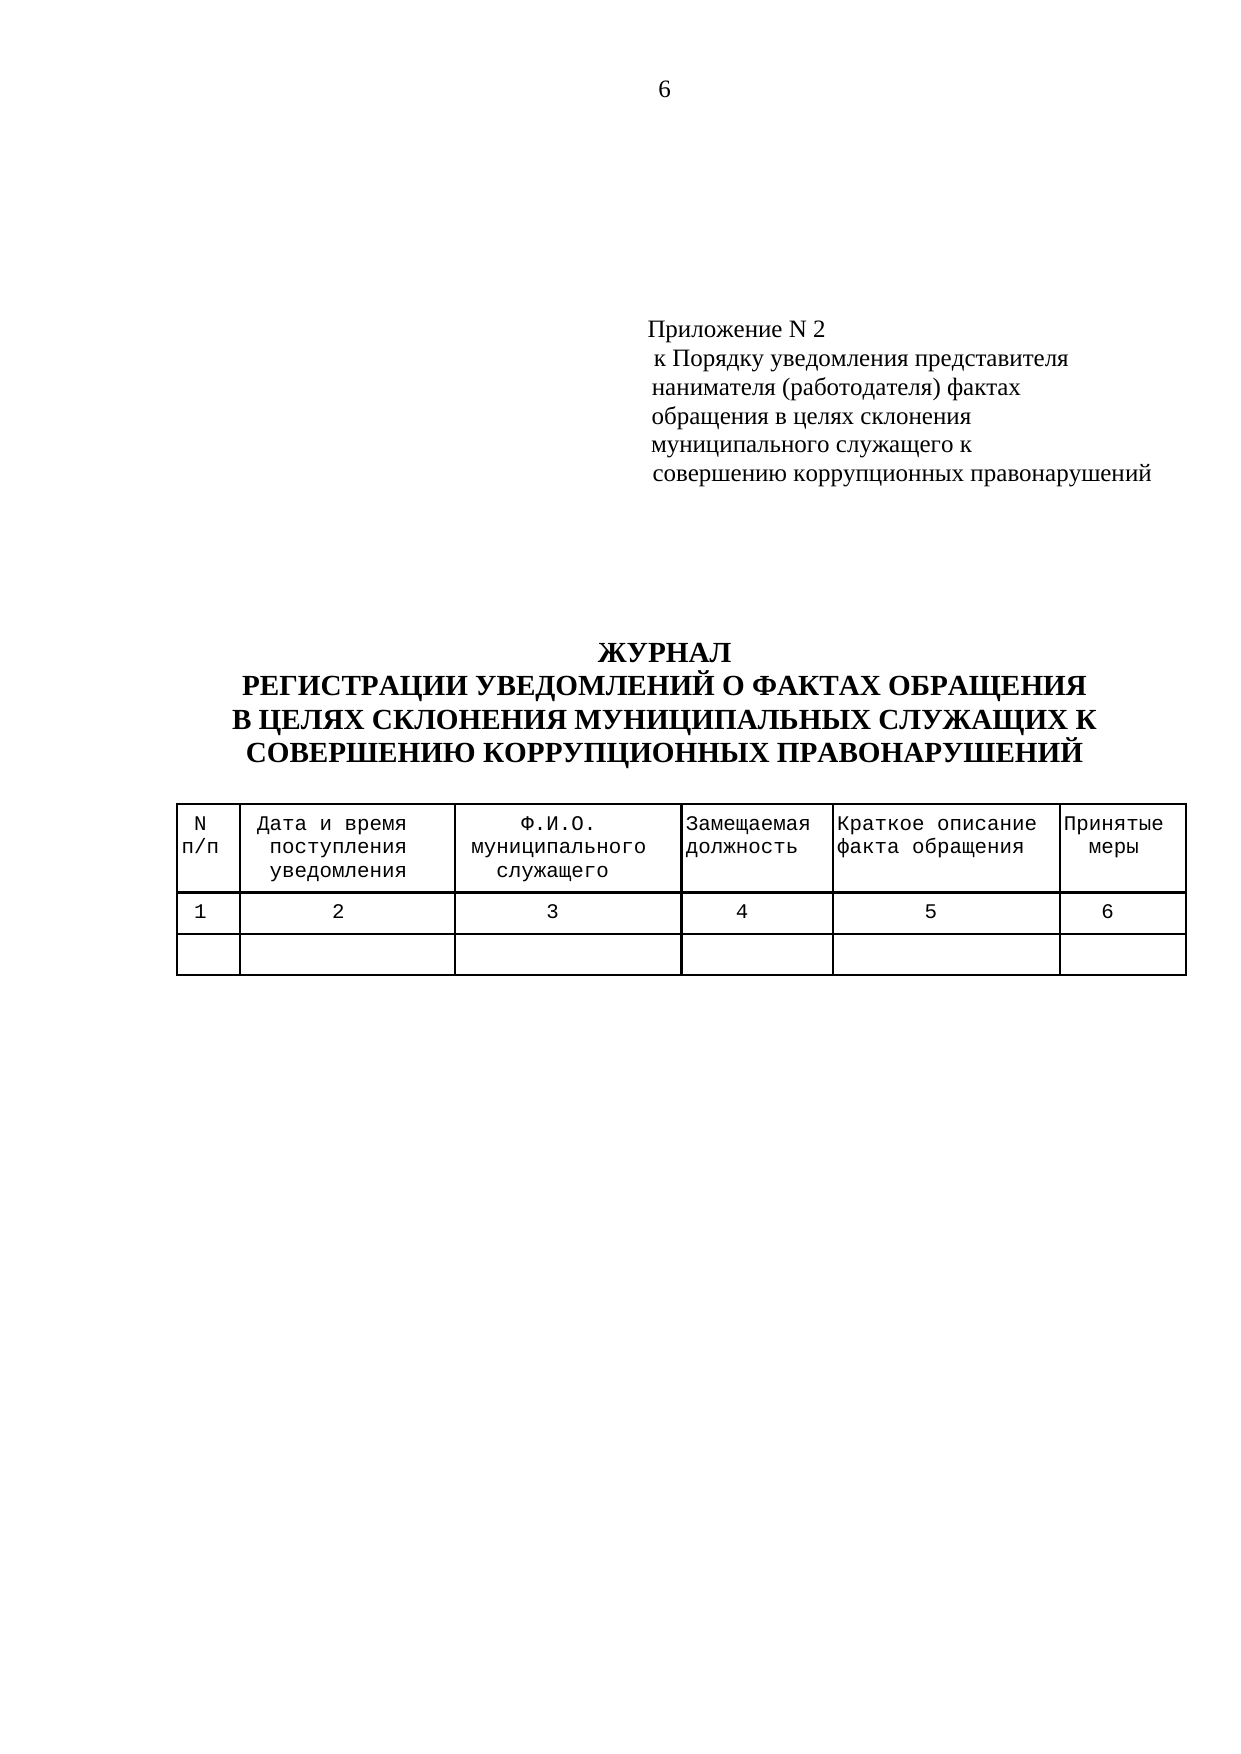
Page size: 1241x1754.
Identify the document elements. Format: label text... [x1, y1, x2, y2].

table_cell [178, 935, 239, 974]
table_cell [241, 935, 454, 974]
table_header Дата и время поступления уведомления [241, 805, 454, 891]
table_cell [1061, 935, 1185, 974]
table_cell 1 [178, 894, 239, 933]
text Приложение N 2 [177, 314, 1152, 343]
table_cell 5 [834, 894, 1059, 933]
table_header Принятые меры [1061, 805, 1185, 891]
text ЖУРНАЛ [177, 635, 1152, 668]
table_cell [834, 935, 1059, 974]
table_cell 6 [1061, 894, 1185, 933]
table_header Замещаемая должность [683, 805, 832, 891]
table_header N п/п [178, 805, 239, 891]
text совершению коррупционных правонарушений [177, 458, 1152, 487]
text к Порядку уведомления представителя [177, 343, 1152, 372]
table_header Ф.И.О. муниципального служащего [456, 805, 680, 891]
table_cell 4 [683, 894, 832, 933]
text РЕГИСТРАЦИИ УВЕДОМЛЕНИЙ О ФАКТАХ ОБРАЩЕНИЯ [177, 668, 1152, 702]
table_cell 3 [456, 894, 680, 933]
text нанимателя (работодателя) фактах [177, 372, 1152, 401]
table_header Краткое описание факта обращения [834, 805, 1059, 891]
text муниципального служащего к [177, 429, 1152, 458]
text В ЦЕЛЯХ СКЛОНЕНИЯ МУНИЦИПАЛЬНЫХ СЛУЖАЩИХ К СОВЕРШЕНИЮ КОРРУПЦИОННЫХ ПРАВОНАРУШЕНИЙ [177, 702, 1152, 769]
text обращения в целях склонения [177, 401, 1152, 429]
table_cell [456, 935, 680, 974]
table_cell 2 [241, 894, 454, 933]
table_cell [683, 935, 832, 974]
